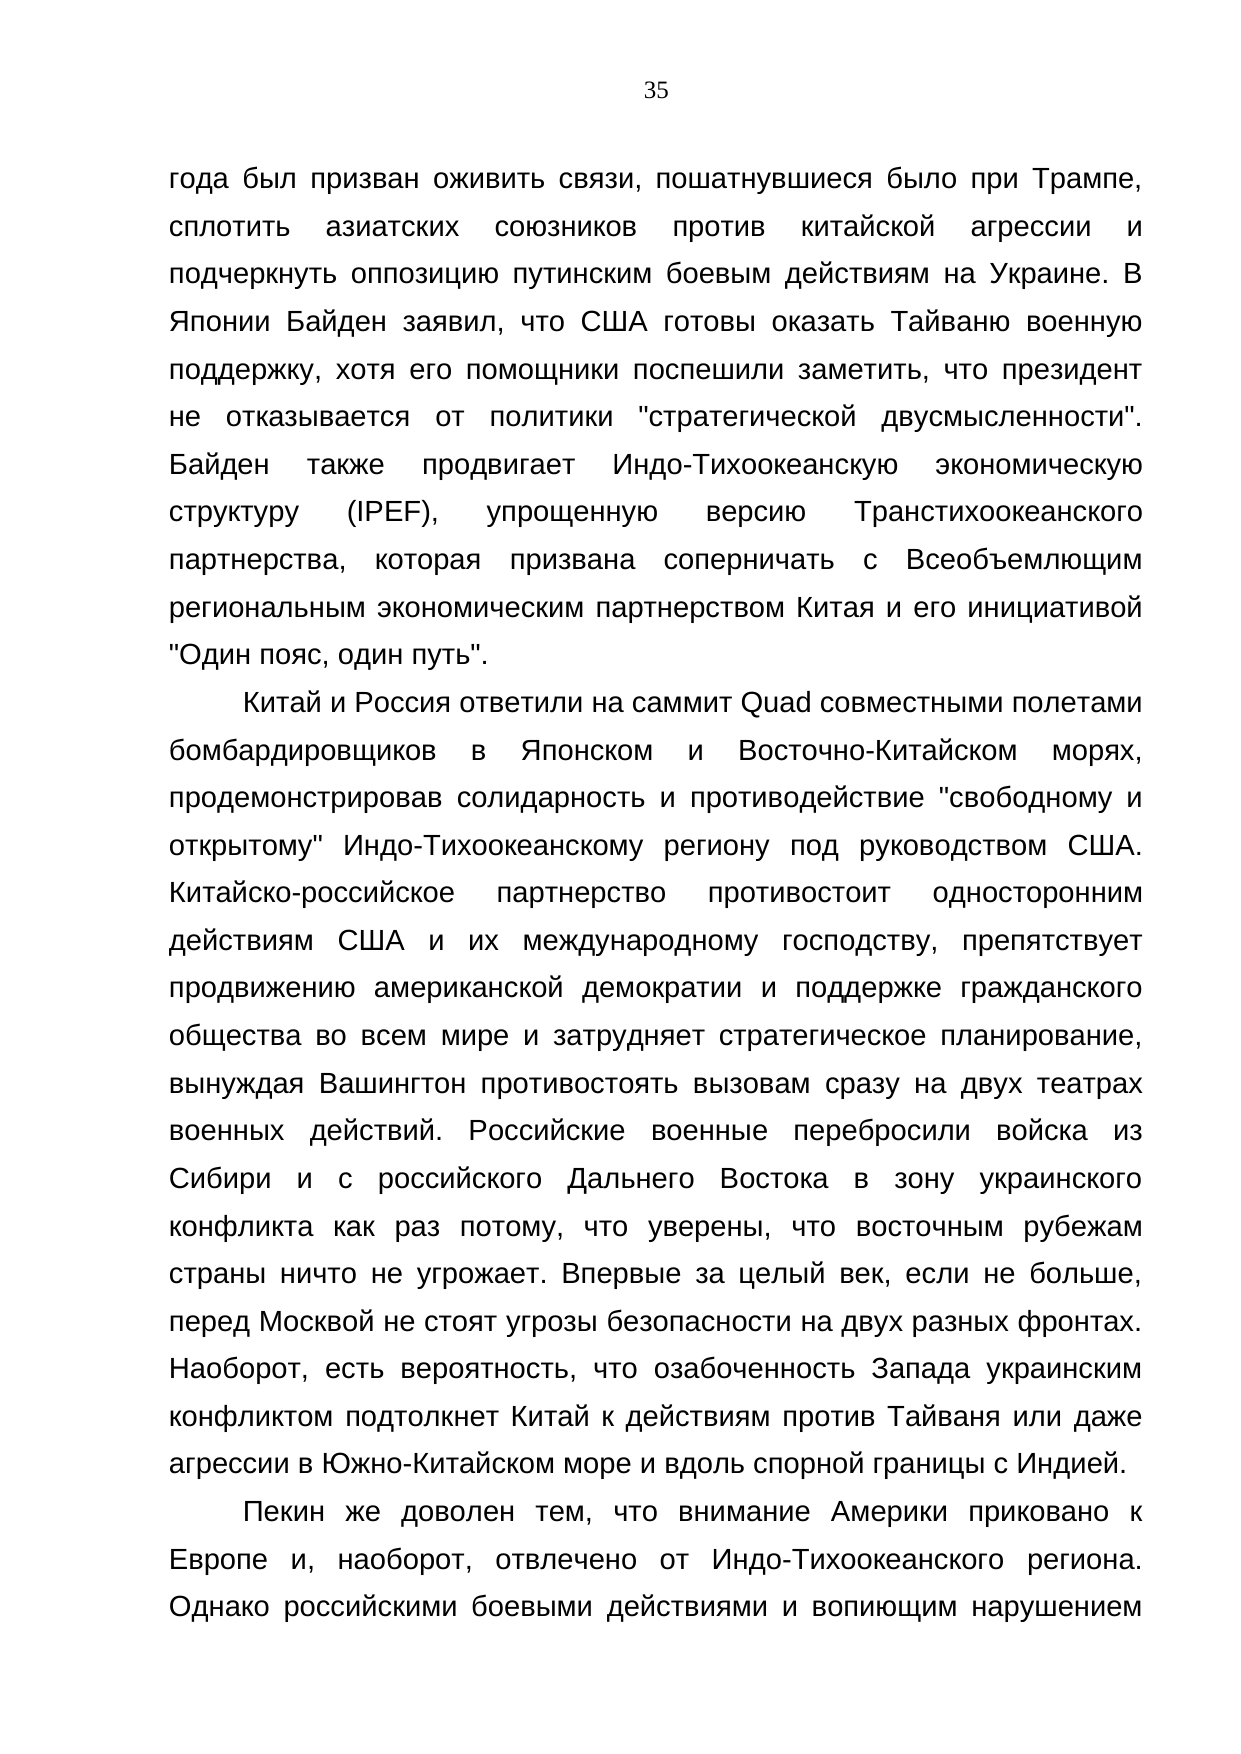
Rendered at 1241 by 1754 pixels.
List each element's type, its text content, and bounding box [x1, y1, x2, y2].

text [169, 161, 1144, 671]
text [169, 1494, 1144, 1623]
text Китай и Россия ответили на саммит Quad совместными полетами бомбардировщиков в Японском и Восточно-Китайском морях, продемонстрировав солидарность и противодействие "свободному и открытому" Индо-Тихоокеанскому региону под руководством США. Китайско-российское партнерство противостоит односторонним действиям США и их международному господству, препятствует продвижению американской демократии и поддержке гражданского общества во всем мире и затрудняет стратегическое планирование, вынуждая Вашингтон противостоять вызовам сразу на двух театрах военных действий. Российские военные перебросили войска из Сибири и с российского Дальнего Востока в зону украинского конфликта как раз потому, что уверены, что восточным рубежам страны ничто не угрожает. Впервые за целый век, если не больше, перед Москвой не стоят угрозы безопасности на двух разных фронтах. Наоборот, есть вероятность, что озабоченность Запада украинским конфликтом подтолкнет Китай к действиям против Тайваня или даже агрессии в Южно-Китайском море и вдоль спорной границы с Индией. [169, 685, 1144, 1480]
